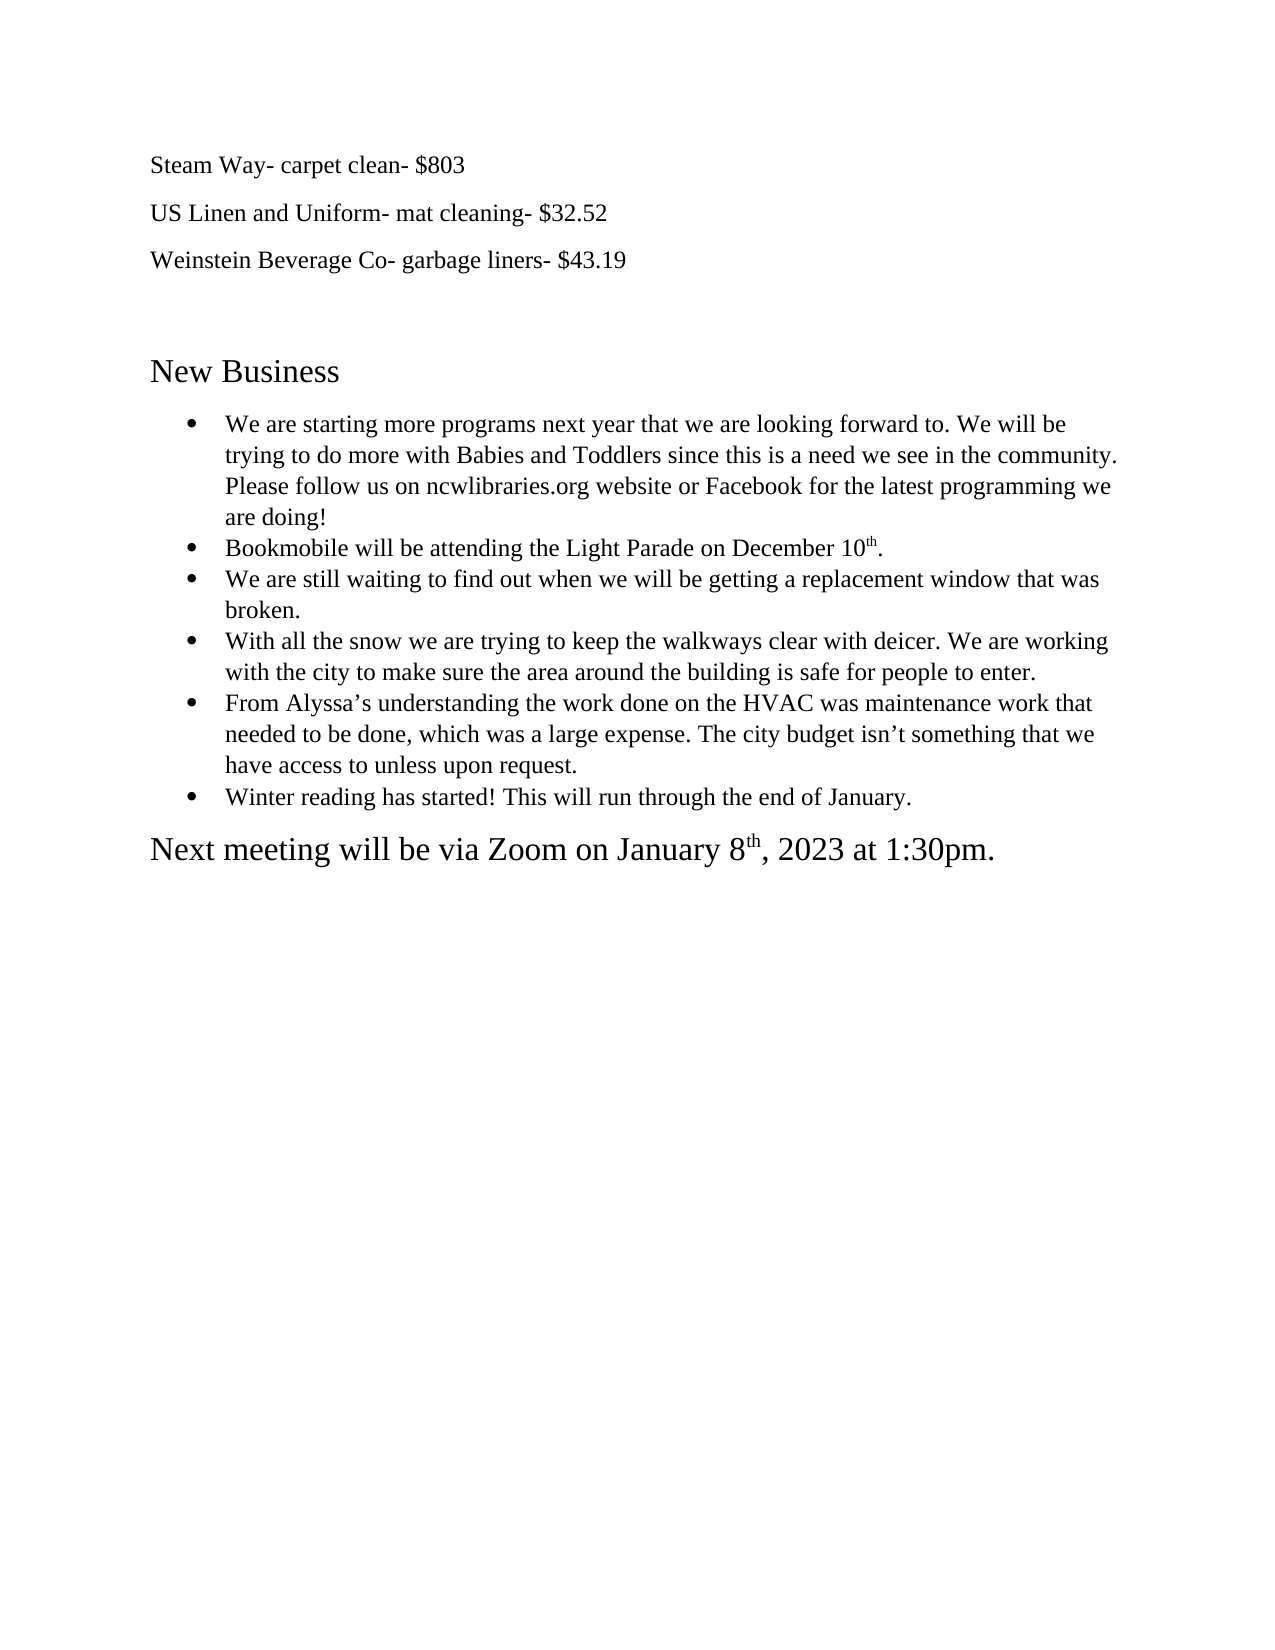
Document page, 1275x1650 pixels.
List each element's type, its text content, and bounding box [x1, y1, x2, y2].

list We are starting more programs next year that we are looking forward to. We will be trying to do more with Babies and Toddlers since this is a need we see in the community. Please follow us on ncwlibraries.org website or Facebook for the latest programming we are doing! [187, 409, 1125, 531]
list We are still waiting to find out when we will be getting a replacement window that was broken. [187, 564, 1125, 624]
list From Alyssa’s understanding the work done on the HVAC was maintenance work that needed to be done, which was a large expense. The city budget isn’t something that we have access to unless upon request. [187, 688, 1125, 779]
list Winter reading has started! This will run through the end of January. [187, 782, 1125, 810]
text New Business [150, 351, 1125, 389]
text Steam Way- carpet clean- $803 [150, 150, 1125, 179]
text US Linen and Uniform- mat cleaning- $32.52 [150, 198, 1125, 226]
list Bookmobile will be attending the Light Parade on December 10th. [187, 533, 1125, 562]
text Next meeting will be via Zoom on January 8th, 2023 at 1:30pm. [150, 829, 1125, 868]
list With all the snow we are trying to keep the walkways clear with deicer. We are working with the city to make sure the area around the building is safe for people to enter. [187, 626, 1125, 686]
text Weinstein Beverage Co- garbage liners- $43.19 [150, 245, 1125, 274]
